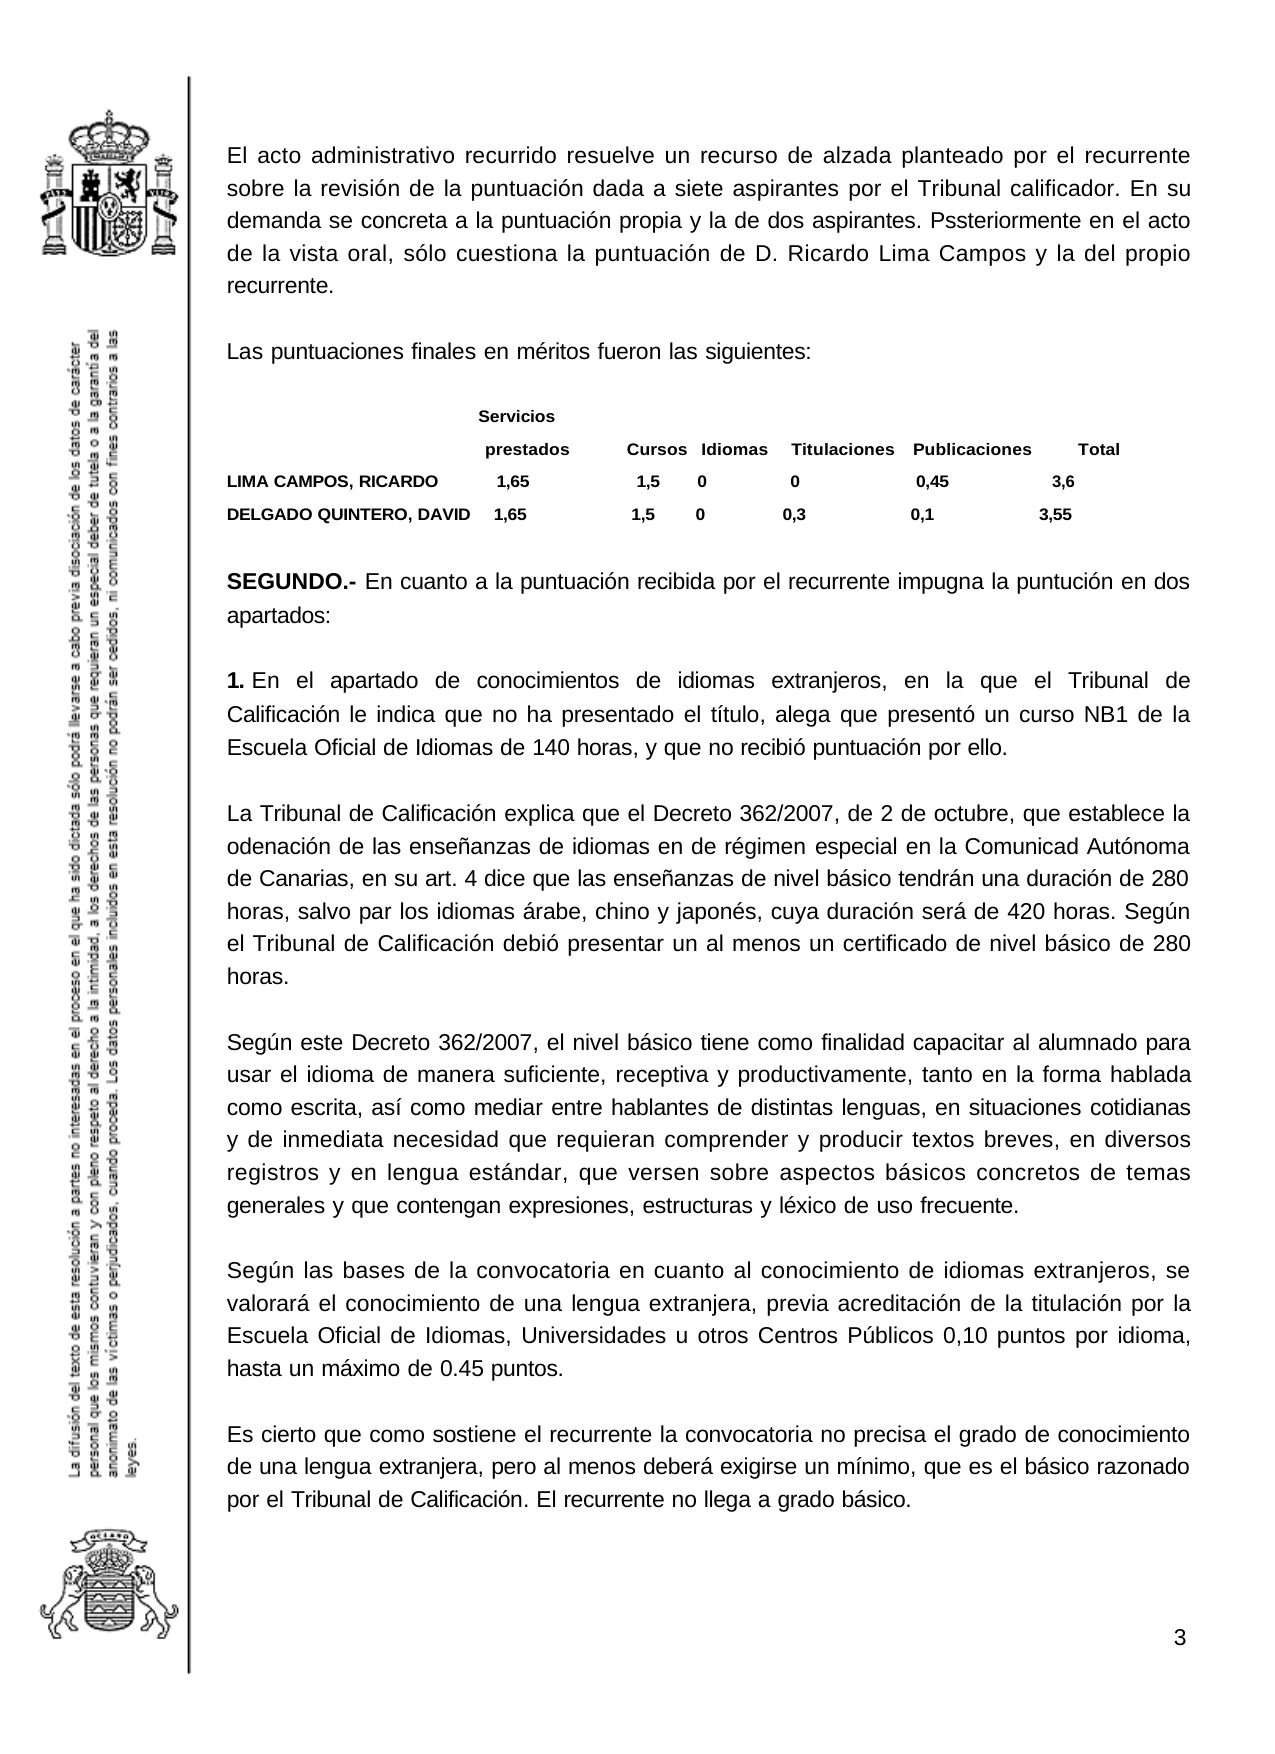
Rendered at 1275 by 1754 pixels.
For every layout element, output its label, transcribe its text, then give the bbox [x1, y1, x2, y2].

text Servicios [0, 406, 1033, 426]
picture [0, 1650, 199, 1711]
text Es cierto que como sostiene el recurrente la convocatoria no precisa el grado de conocimiento de una lengua extranjera, pero al menos deberá exigirse un mínimo, que es el básico razonado por el Tribunal de Calificación. El recurrente no llega a grado básico. [227, 1421, 1191, 1512]
text La Tribunal de Calificación explica que el Decreto 362/2007, de 2 de octubre, que establece la odenación de las enseñanzas de idiomas en de régimen especial en la Comunicad Autónoma de Canarias, en su art. 4 dice que las enseñanzas de nivel básico tendrán una duración de 280 horas, salvo par los idiomas árabe, chino y japonés, cuya duración será de 420 horas. Según el Tribunal de Calificación debió presentar un al menos un certificado de nivel básico de 280 horas. [227, 800, 1191, 989]
text Según las bases de la convocatoria en cuanto al conocimiento de idiomas extranjeros, se valorará el conocimiento de una lengua extranjera, previa acreditación de la titulación por la Escuela Oficial de Idiomas, Universidades u otros Centros Públicos 0,10 puntos por idioma, hasta un máximo de 0.45 puntos. [227, 1257, 1191, 1381]
table_header LIMA CAMPOS, RICARDO [223, 463, 480, 499]
picture [0, 426, 199, 1624]
table_cell 1,65 [480, 499, 580, 534]
table_header 0,45 [858, 463, 994, 499]
text Según este Decreto 362/2007, el nivel básico tiene como finalidad capacitar al alumnado para usar el idioma de manera suficiente, receptiva y productivamente, tanto en la forma hablada como escrita, así como mediar entre hablantes de distintas lenguas, en situaciones cotidianas y de inmediata necesidad que requieran comprender y producir textos breves, en diversos registros y en lengua estándar, que versen sobre aspectos básicos concretos de temas generales y que contengan expresiones, estructuras y léxico de uso frecuente. [227, 1029, 1191, 1218]
text prestados Cursos Idiomas Titulaciones Publicaciones Total [485, 439, 1202, 458]
table_cell 3,55 [994, 499, 1079, 534]
table_cell 0,1 [858, 499, 994, 534]
picture [0, 72, 199, 406]
table_header 0 [678, 463, 744, 499]
table_header 1,65 [480, 463, 580, 499]
table_cell DELGADO QUINTERO, DAVID [223, 499, 480, 534]
table_cell 0,3 [745, 499, 858, 534]
table_cell 1,5 [580, 499, 678, 534]
text SEGUNDO.- En cuanto a la puntuación recibida por el recurrente impugna la puntución en dos apartados: [227, 568, 1190, 628]
text 3 [0, 1624, 1186, 1650]
table_header 3,6 [994, 463, 1079, 499]
text El acto administrativo recurrido resuelve un recurso de alzada planteado por el recurrente sobre la revisión de la puntuación dada a siete aspirantes por el Tribunal calificador. En su demanda se concreta a la puntuación propia y la de dos aspirantes. Pssteriormente en el acto de la vista oral, sólo cuestiona la puntuación de D. Ricardo Lima Campos y la del propio recurrente. [227, 142, 1191, 299]
list En el apartado de conocimientos de idiomas extranjeros, en la que el Tribunal de Calificación le indica que no ha presentado el título, alega que presentó un curso NB1 de la Escuela Oficial de Idiomas de 140 horas, y que no recibió puntuación por ello. [227, 667, 1191, 761]
table_cell 0 [678, 499, 744, 534]
table_header 0 [745, 463, 858, 499]
table_header 1,5 [580, 463, 678, 499]
text Las puntuaciones finales en méritos fueron las siguientes: [226, 338, 1202, 364]
